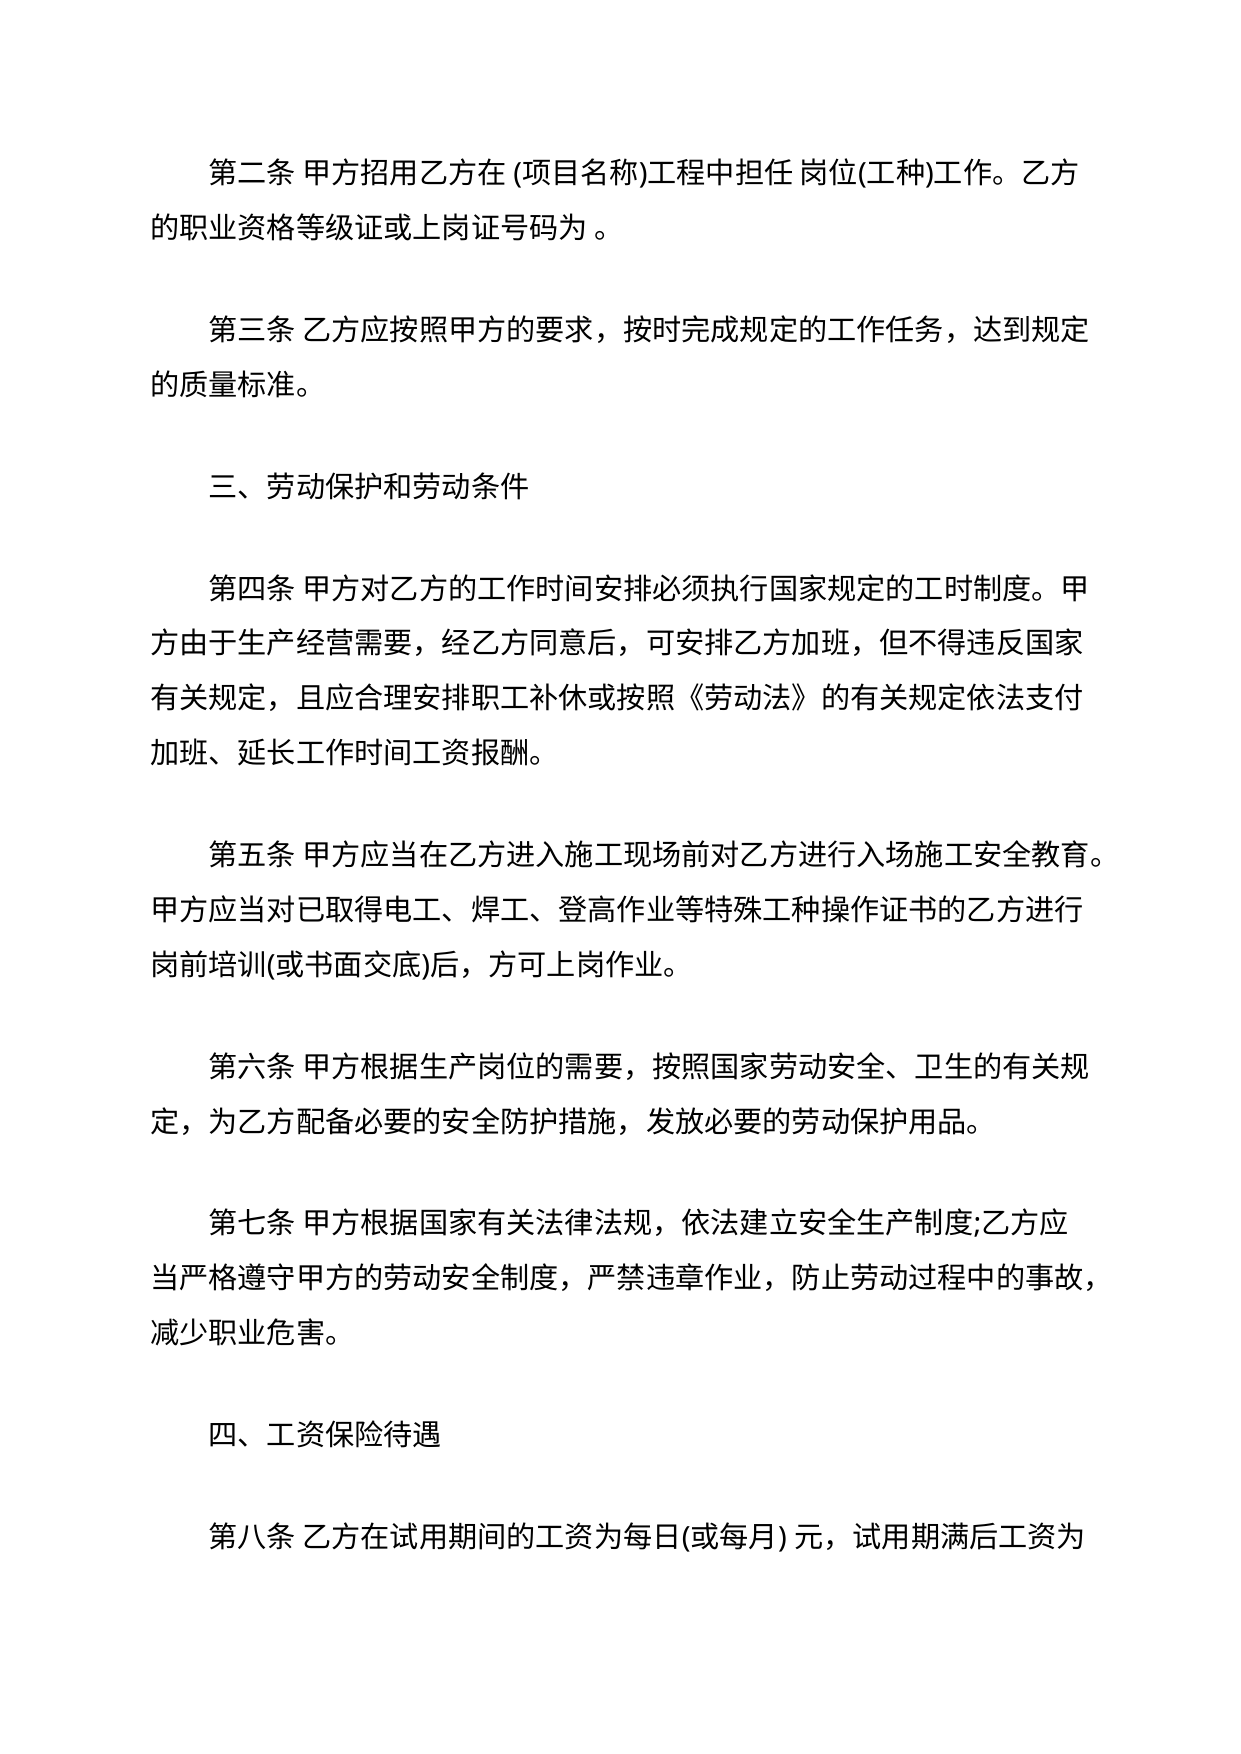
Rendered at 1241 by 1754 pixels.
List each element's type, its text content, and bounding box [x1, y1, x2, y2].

text 第五条 甲方应当在乙方进入施工现场前对乙方进行入场施工安全教育。甲方应当对已取得电工、焊工、登高作业等特殊工种操作证书的乙方进行岗前培训(或书面交底)后，方可上岗作业。 [150, 832, 1090, 984]
text 第七条 甲方根据国家有关法律法规，依法建立安全生产制度;乙方应当严格遵守甲方的劳动安全制度，严禁违章作业，防止劳动过程中的事故，减少职业危害。 [150, 1200, 1090, 1352]
text 第三条 乙方应按照甲方的要求，按时完成规定的工作任务，达到规定的质量标准。 [150, 307, 1090, 404]
text 三、劳动保护和劳动条件 [150, 463, 1090, 506]
text 第二条 甲方招用乙方在 (项目名称)工程中担任 岗位(工种)工作。乙方的职业资格等级证或上岗证号码为 。 [150, 150, 1090, 247]
text 四、工资保险待遇 [150, 1412, 1090, 1454]
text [150, 1513, 1090, 1556]
text 第六条 甲方根据生产岗位的需要，按照国家劳动安全、卫生的有关规定，为乙方配备必要的安全防护措施，发放必要的劳动保护用品。 [150, 1043, 1090, 1141]
text 第四条 甲方对乙方的工作时间安排必须执行国家规定的工时制度。甲方由于生产经营需要，经乙方同意后，可安排乙方加班，但不得违反国家有关规定，且应合理安排职工补休或按照《劳动法》的有关规定依法支付加班、延长工作时间工资报酬。 [150, 565, 1090, 772]
